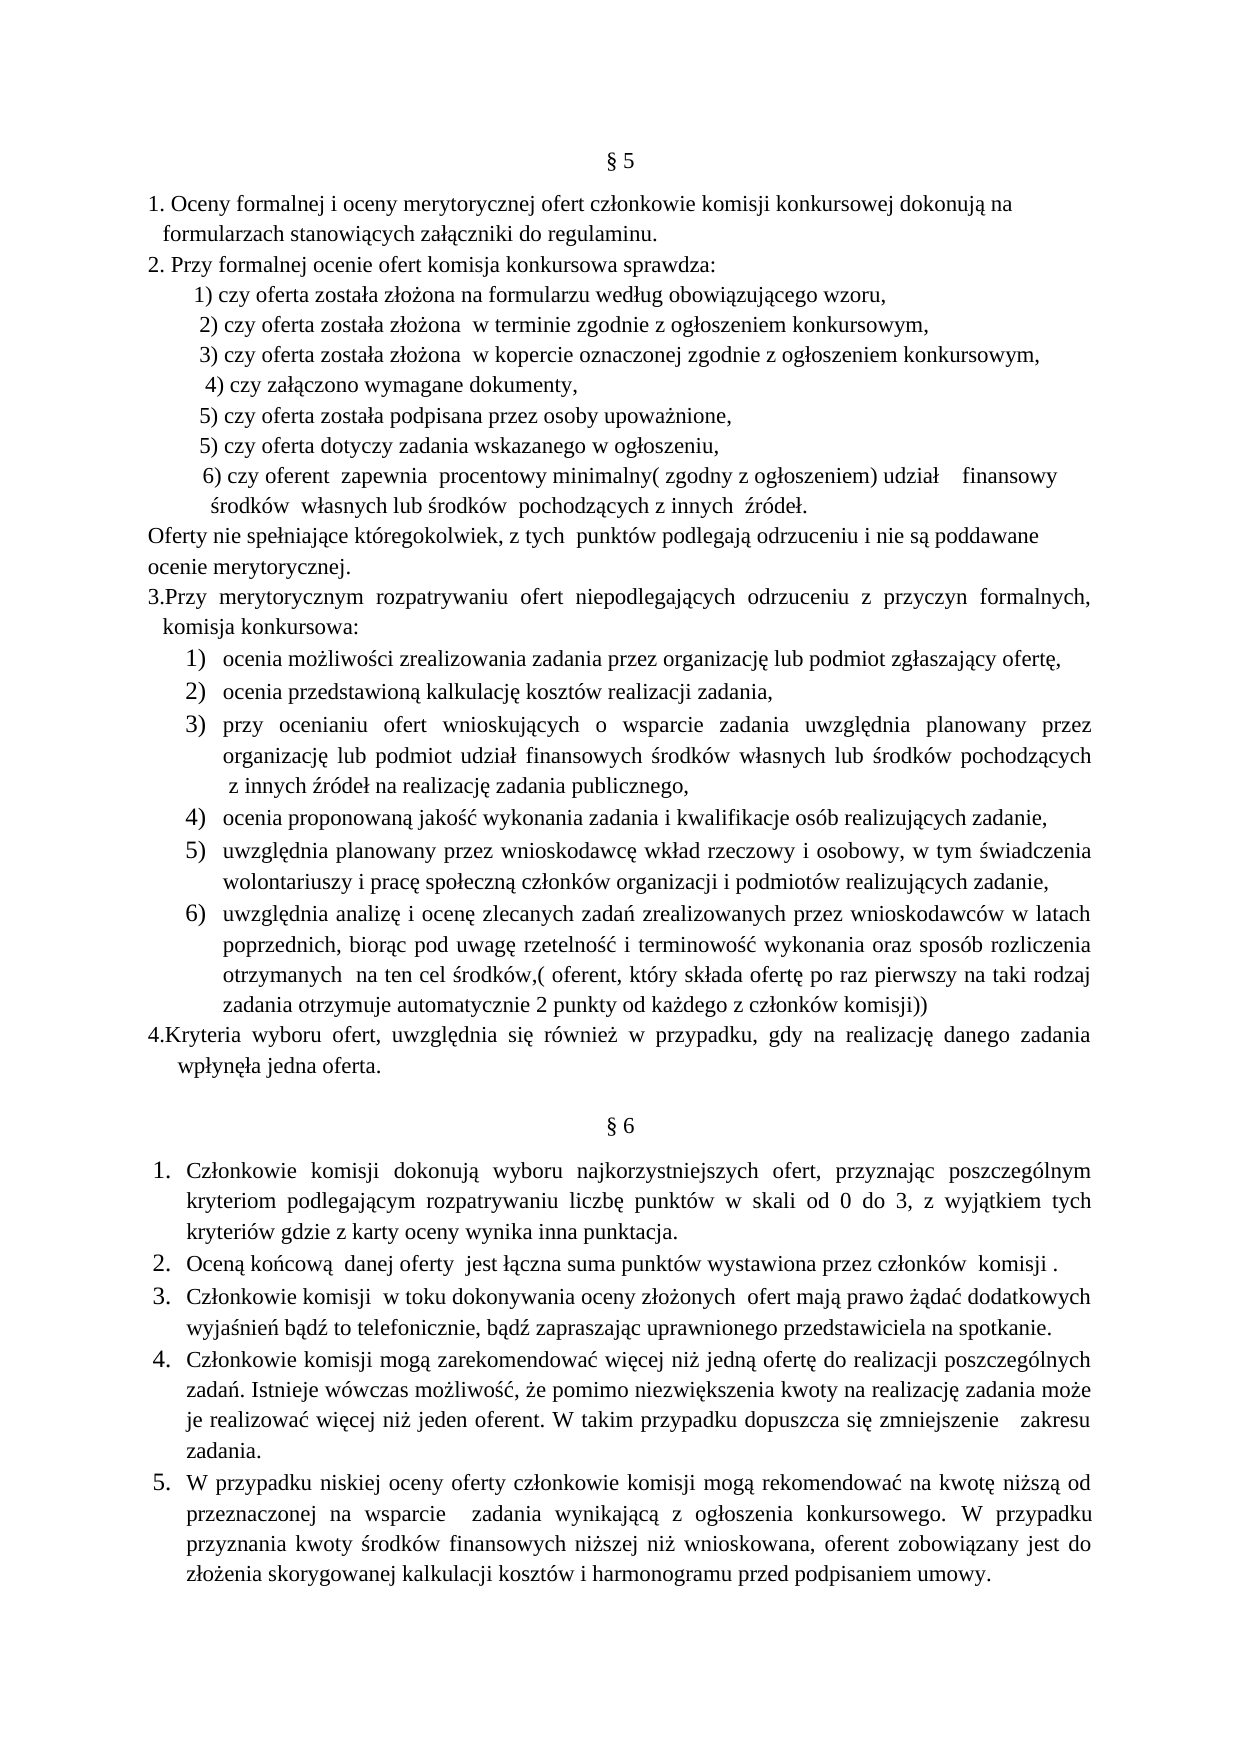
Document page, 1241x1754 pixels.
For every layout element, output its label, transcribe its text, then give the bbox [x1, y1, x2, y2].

text 5) czy oferta została podpisana przez osoby upoważnione, [148, 402, 1093, 428]
list Członkowie komisji w toku dokonywania oceny złożonych ofert mają prawo żądać dodatkowych wyjaśnień bądź to telefonicznie, bądź zapraszając uprawnionego przedstawiciela na spotkanie. [171, 1281, 1093, 1340]
text 1) czy oferta została złożona na formularzu według obowiązującego wzoru, [148, 281, 1093, 307]
text § 6 [148, 1112, 1093, 1138]
list ocenia proponowaną jakość wykonania zadania i kwalifikacje osób realizujących zadanie, [185, 802, 1093, 831]
list uwzględnia analizę i ocenę zlecanych zadań zrealizowanych przez wnioskodawców w latach poprzednich, biorąc pod uwagę rzetelność i terminowość wykonania oraz sposób rozliczenia otrzymanych na ten cel środków,( oferent, który składa ofertę po raz pierwszy na taki rodzaj zadania otrzymuje automatycznie 2 punkty od każdego z członków komisji)) [185, 898, 1093, 1018]
list uwzględnia planowany przez wnioskodawcę wkład rzeczowy i osobowy, w tym świadczenia wolontariuszy i pracę społeczną członków organizacji i podmiotów realizujących zadanie, [185, 836, 1093, 894]
text 3.Przy merytorycznym rozpatrywaniu ofert niepodlegających odrzuceniu z przyczyn formalnych, komisja konkursowa: [148, 583, 1093, 639]
text 2. Przy formalnej ocenie ofert komisja konkursowa sprawdza: [148, 251, 1093, 277]
list przy ocenianiu ofert wnioskujących o wsparcie zadania uwzględnia planowany przez organizację lub podmiot udział finansowych środków własnych lub środków pochodzących z innych źródeł na realizację zadania publicznego, [185, 709, 1093, 799]
text 4) czy załączono wymagane dokumenty, [148, 372, 1093, 398]
list Członkowie komisji dokonują wyboru najkorzystniejszych ofert, przyznając poszczególnym kryteriom podlegającym rozpatrywaniu liczbę punktów w skali od 0 do 3, z wyjątkiem tych kryteriów gdzie z karty oceny wynika inna punktacja. [171, 1155, 1093, 1244]
list ocenia możliwości zrealizowania zadania przez organizację lub podmiot zgłaszający ofertę, [185, 643, 1093, 672]
text 6) czy oferent zapewnia procentowy minimalny( zgodny z ogłoszeniem) udział finansowy środków własnych lub środków pochodzących z innych źródeł. Oferty nie spełniające któregokolwiek, z tych punktów podlegają odrzuceniu i nie są poddawane ocenie merytorycznej. [148, 462, 1093, 579]
list ocenia przedstawioną kalkulację kosztów realizacji zadania, [185, 676, 1093, 705]
text 4.Kryteria wyboru ofert, uwzględnia się również w przypadku, gdy na realizację danego zadania wpłynęła jedna oferta. [148, 1022, 1093, 1078]
list Członkowie komisji mogą zarekomendować więcej niż jedną ofertę do realizacji poszczególnych zadań. Istnieje wówczas możliwość, że pomimo niezwiększenia kwoty na realizację zadania może je realizować więcej niż jeden oferent. W takim przypadku dopuszcza się zmniejszenie zakresu zadania. [171, 1344, 1093, 1463]
list W przypadku niskiej oceny oferty członkowie komisji mogą rekomendować na kwotę niższą od przeznaczonej na wsparcie zadania wynikającą z ogłoszenia konkursowego. W przypadku przyznania kwoty środków finansowych niższej niż wnioskowana, oferent zobowiązany jest do złożenia skorygowanej kalkulacji kosztów i harmonogramu przed podpisaniem umowy. [171, 1467, 1093, 1586]
list Oceną końcową danej oferty jest łączna suma punktów wystawiona przez członków komisji . [171, 1248, 1093, 1277]
text § 5 [148, 148, 1093, 174]
text 2) czy oferta została złożona w terminie zgodnie z ogłoszeniem konkursowym, [148, 311, 1093, 337]
text 1. Oceny formalnej i oceny merytorycznej ofert członkowie komisji konkursowej dokonują na formularzach stanowiących załączniki do regulaminu. [148, 190, 1093, 247]
text 5) czy oferta dotyczy zadania wskazanego w ogłoszeniu, [148, 432, 1093, 458]
text 3) czy oferta została złożona w kopercie oznaczonej zgodnie z ogłoszeniem konkursowym, [148, 341, 1093, 368]
